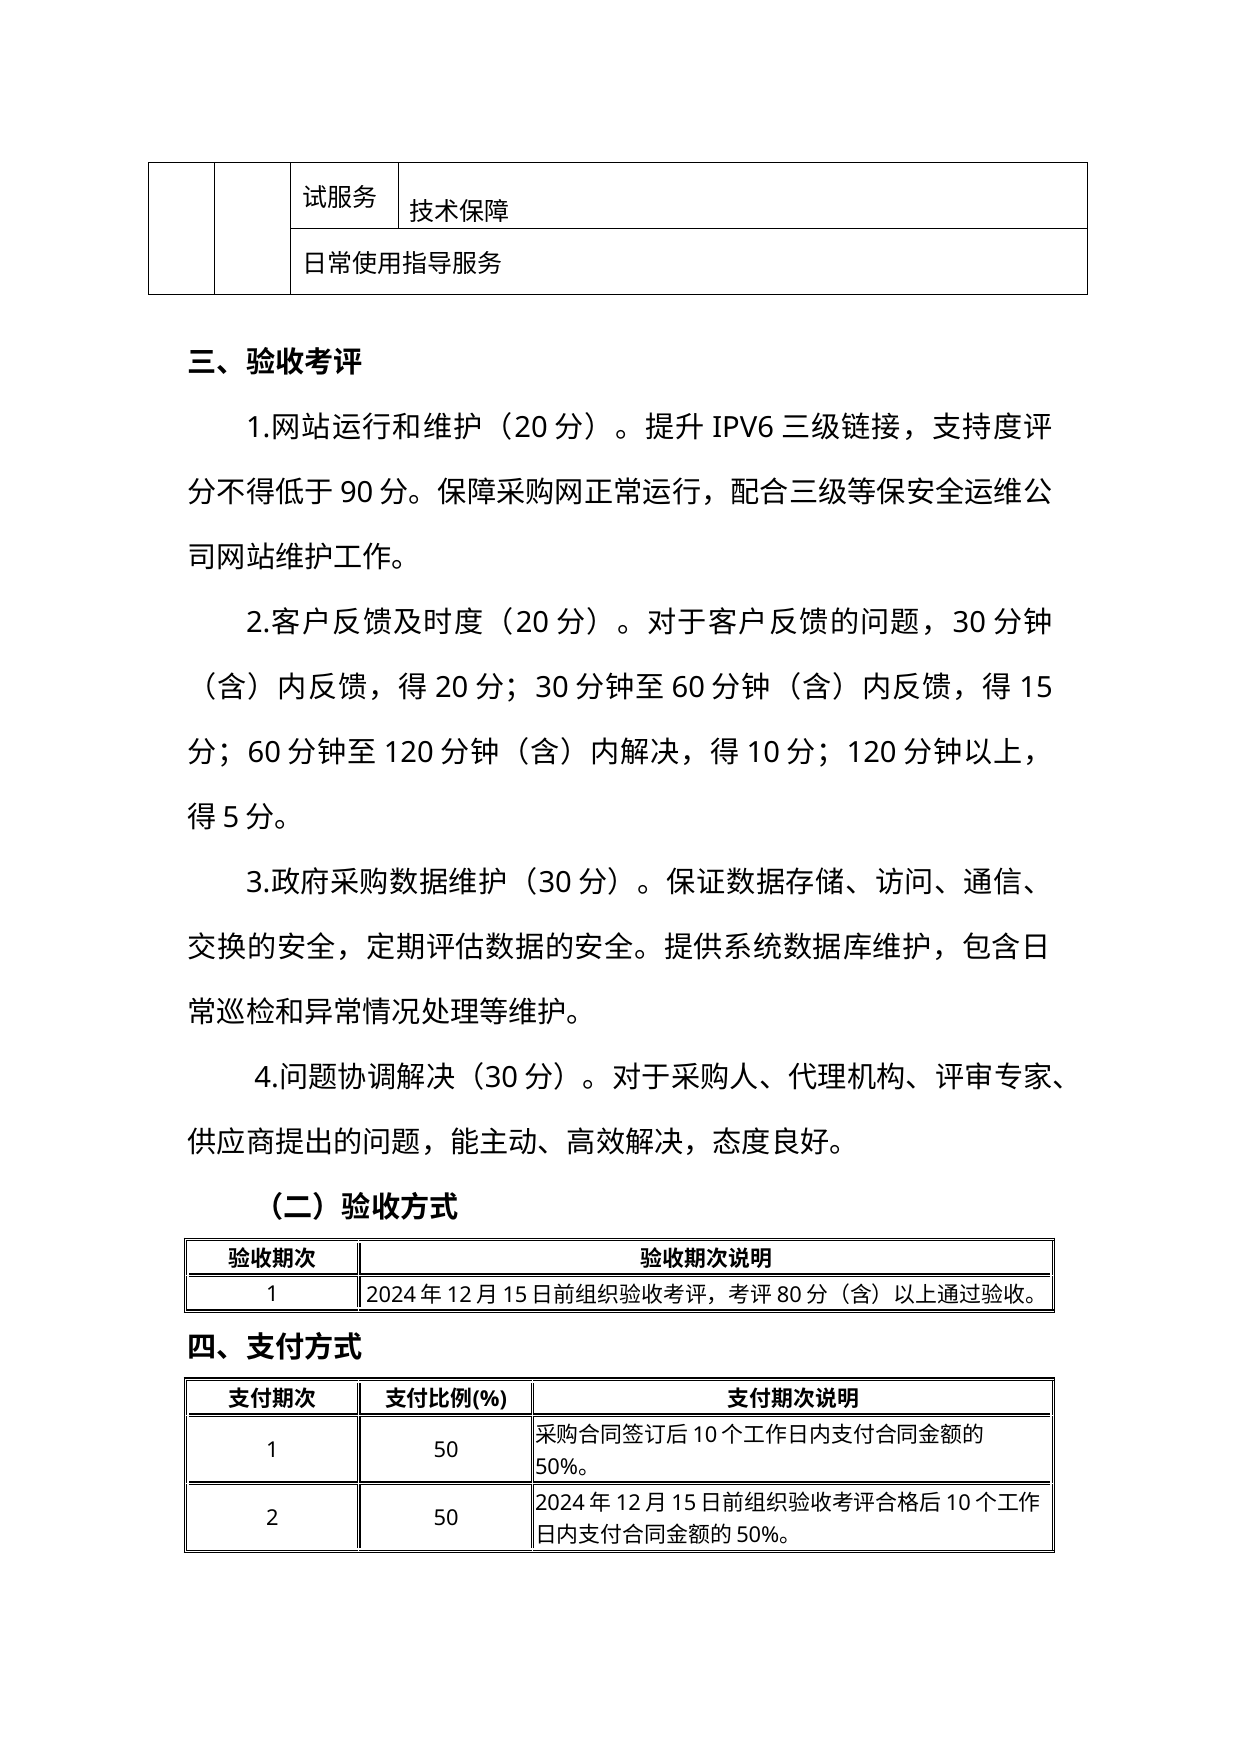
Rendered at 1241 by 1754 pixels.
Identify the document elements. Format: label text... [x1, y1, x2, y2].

table_cell 日常使用指导服务 [291, 229, 1087, 294]
text （二）验收方式 [187, 1173, 1053, 1238]
table_header 支付期次说明 [533, 1381, 1052, 1413]
table_cell 2 [187, 1481, 359, 1549]
table_cell 采购合同签订后10个工作日内支付合同金额的50%。 [534, 1413, 1052, 1481]
table_cell 技术保障 [399, 163, 1087, 228]
text 三、验收考评 [187, 328, 1053, 393]
text 1.网站运行和维护（20分）。提升IPV6三级链接，支持度评分不得低于90分。保障采购网正常运行，配合三级等保安全运维公司网站维护工作。 [187, 393, 1053, 588]
text 4.问题协调解决（30分）。对于采购人、代理机构、评审专家、供应商提出的问题，能主动、高效解决，态度良好。 [187, 1043, 1053, 1173]
table_header 支付比例(%) [359, 1381, 532, 1413]
table_cell 50 [361, 1417, 531, 1481]
text 3.政府采购数据维护（30分）。保证数据存储、访问、通信、交换的安全，定期评估数据的安全。提供系统数据库维护，包含日常巡检和异常情况处理等维护。 [187, 848, 1053, 1043]
table_cell 组织考试服务 [291, 163, 398, 228]
table_cell 2024年12月15日前组织验收考评合格后10个工作日内支付合同金额的50%。 [533, 1481, 1052, 1549]
table_header 支付期次 [187, 1379, 359, 1413]
table_header 验收期次说明 [359, 1241, 1052, 1273]
table_cell 50 [359, 1485, 532, 1549]
text 四、支付方式 [187, 1313, 1053, 1377]
table_cell 2024年12月15日前组织验收考评，考评80分（含）以上通过验收。 [359, 1273, 1052, 1309]
text 2.客户反馈及时度（20分）。对于客户反馈的问题，30分钟（含）内反馈，得20分；30分钟至60分钟（含）内反馈，得15分；60分钟至120分钟（含）内解决，得10分；120分钟以上，得5分。 [187, 588, 1053, 848]
table_cell 1 [187, 1273, 359, 1309]
table_cell 1 [187, 1413, 357, 1481]
table_header 验收期次 [185, 1239, 359, 1273]
